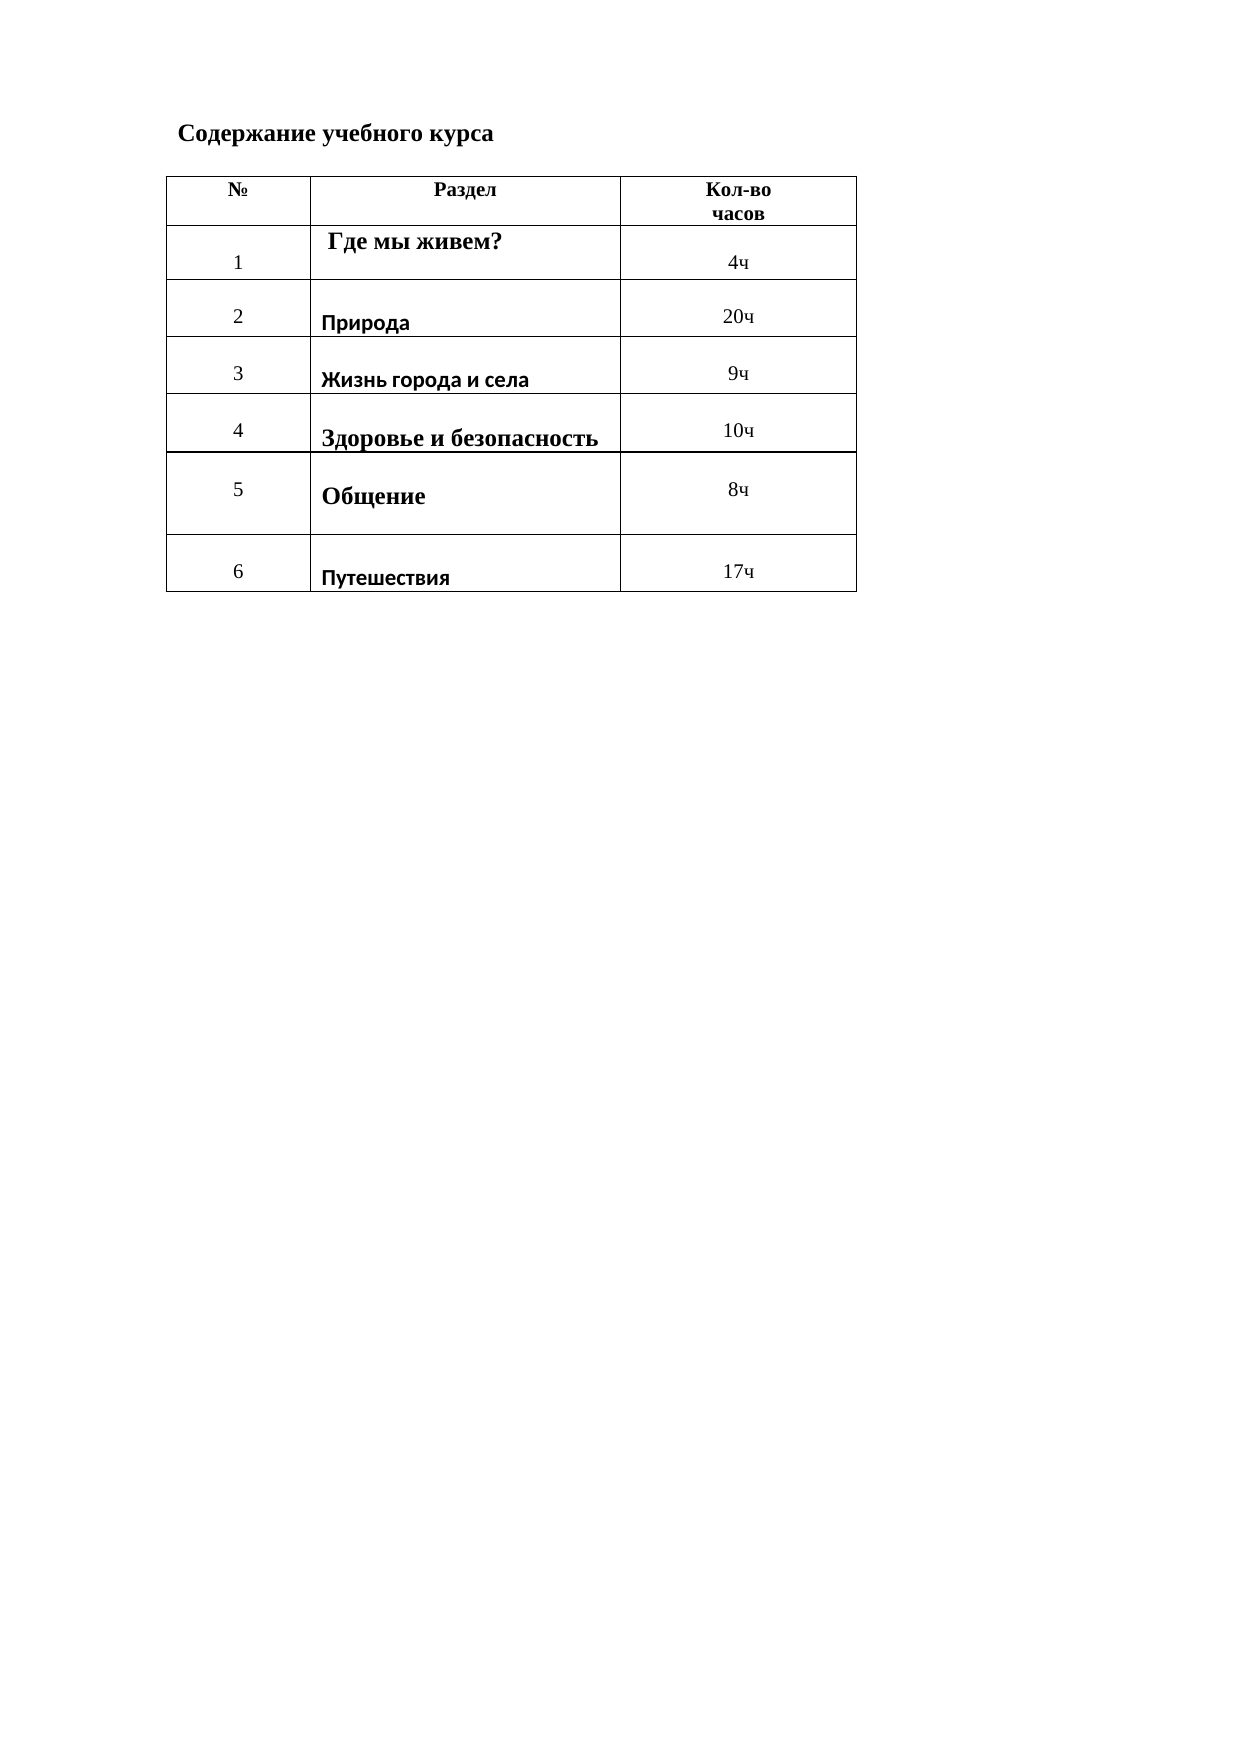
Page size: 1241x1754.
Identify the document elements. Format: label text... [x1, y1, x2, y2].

table_cell 9ч [621, 337, 856, 393]
table_cell 1 [167, 226, 310, 279]
table_header Раздел [311, 177, 620, 225]
table_cell 4 [167, 394, 310, 451]
table_cell Путешествия [311, 535, 620, 591]
table_cell 2 [167, 280, 310, 336]
table_cell Жизнь города и села [311, 337, 620, 393]
table_cell 10ч [621, 394, 856, 451]
table_cell Где мы живем? [311, 226, 620, 279]
table_cell Здоровье и безопасность [311, 394, 620, 451]
text Содержание учебного курса [177, 118, 1152, 147]
table_cell 5 [167, 453, 310, 534]
table_cell 20ч [621, 280, 856, 336]
table_header Кол-во часов [621, 177, 856, 225]
table_cell Природа [311, 280, 620, 336]
table_cell 4ч [621, 226, 856, 279]
table_cell 6 [167, 535, 310, 591]
table_cell Общение [311, 453, 620, 534]
table_header № [167, 177, 310, 225]
table_cell 8ч [621, 453, 856, 534]
table_cell 3 [167, 337, 310, 393]
table_cell 17ч [621, 535, 856, 591]
